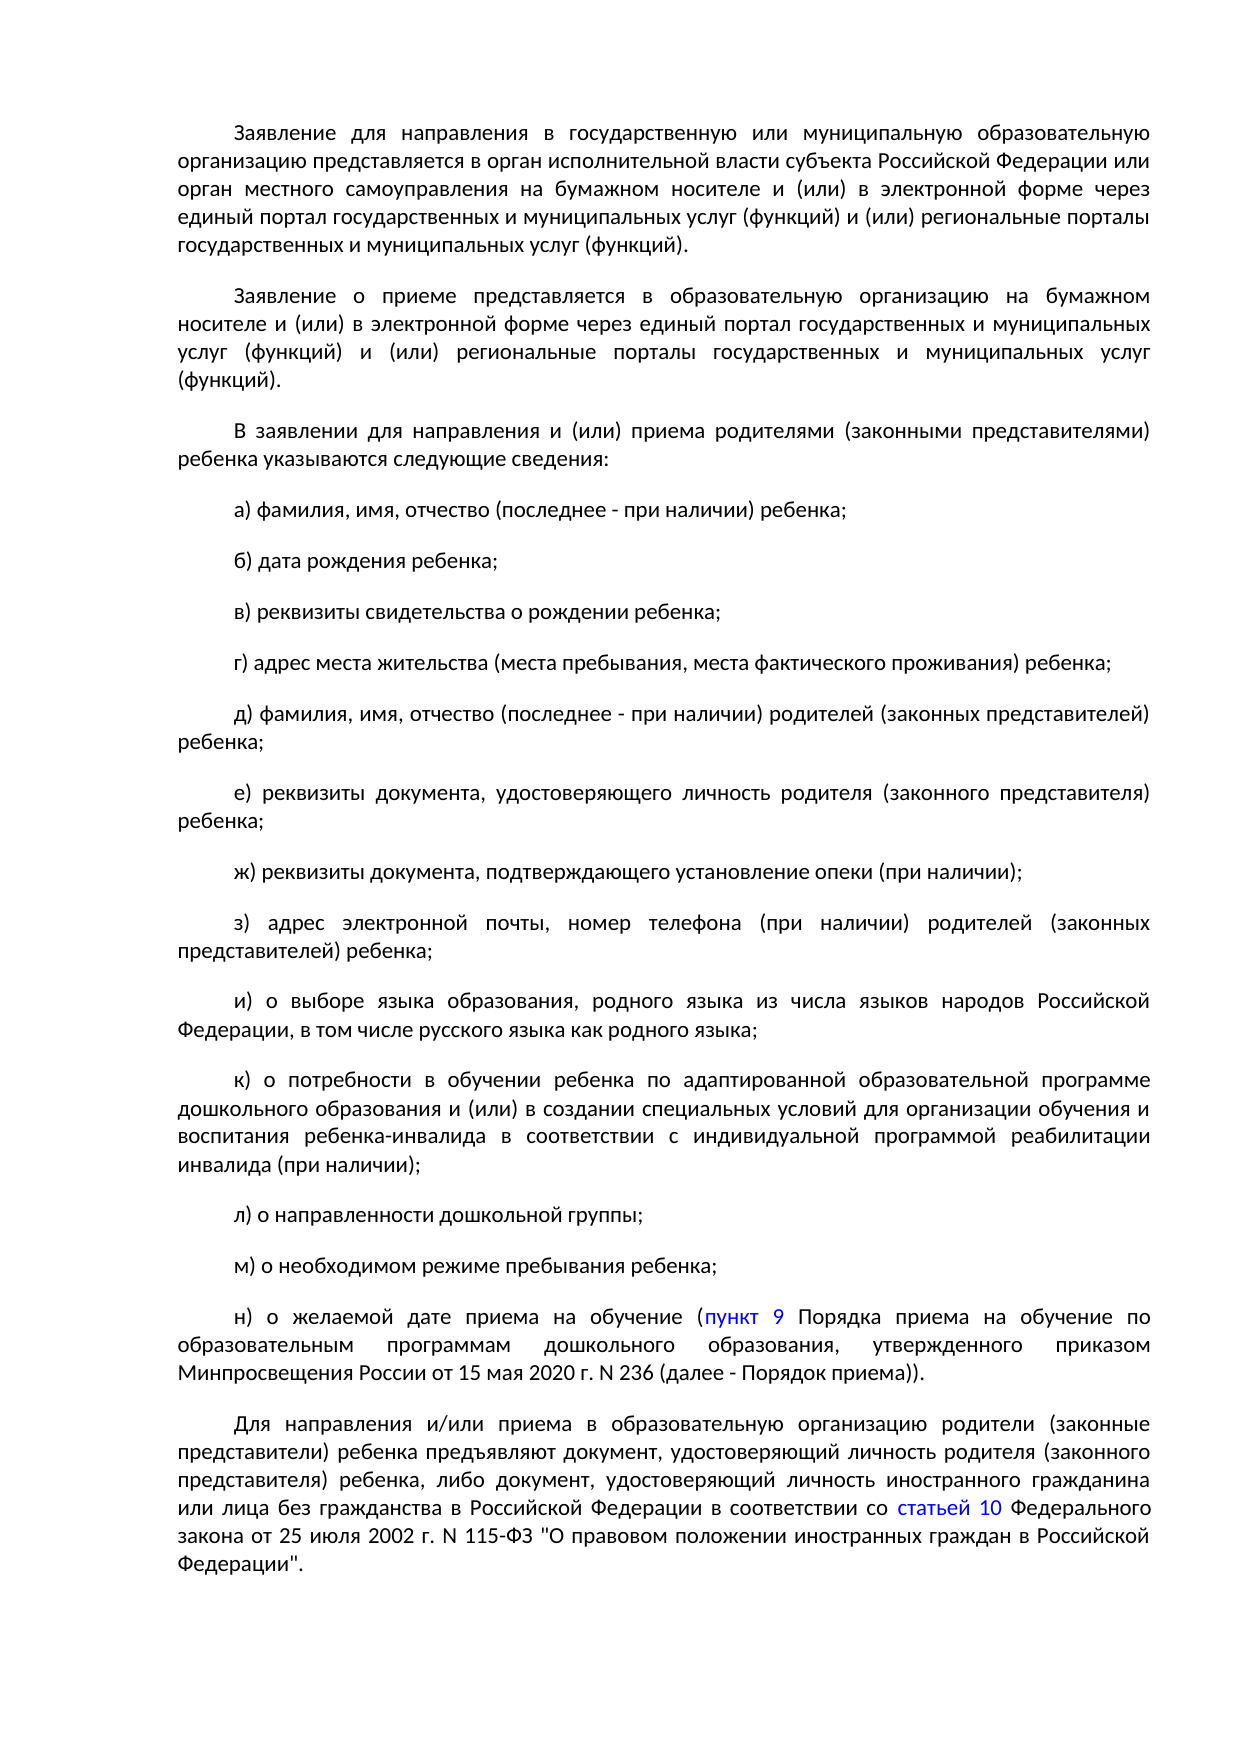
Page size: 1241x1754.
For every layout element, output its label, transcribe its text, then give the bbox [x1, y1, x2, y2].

text д) фамилия, имя, отчество (последнее - при наличии) родителей (законных представителей) ребенка; [177, 699, 1152, 755]
text и) о выборе языка образования, родного языка из числа языков народов Российской Федерации, в том числе русского языка как родного языка; [177, 987, 1152, 1043]
text б) дата рождения ребенка; [177, 546, 1152, 574]
text к) о потребности в обучении ребенка по адаптированной образовательной программе дошкольного образования и (или) в создании специальных условий для организации обучения и воспитания ребенка-инвалида в соответствии с индивидуальной программой реабилитации инвалида (при наличии); [177, 1066, 1152, 1178]
text В заявлении для направления и (или) приема родителями (законными представителями) ребенка указываются следующие сведения: [177, 416, 1152, 472]
text ж) реквизиты документа, подтверждающего установление опеки (при наличии); [177, 857, 1152, 885]
text з) адрес электронной почты, номер телефона (при наличии) родителей (законных представителей) ребенка; [177, 908, 1152, 964]
text Для направления и/или приема в образовательную организацию родители (законные представители) ребенка предъявляют документ, удостоверяющий личность родителя (законного представителя) ребенка, либо документ, удостоверяющий личность иностранного гражданина или лица без гражданства в Российской Федерации в соответствии со статьей 10 Федерального закона от 25 июля 2002 г. N 115-ФЗ "О правовом положении иностранных граждан в Российской Федерации". [177, 1409, 1152, 1578]
text Заявление для направления в государственную или муниципальную образовательную организацию представляется в орган исполнительной власти субъекта Российской Федерации или орган местного самоуправления на бумажном носителе и (или) в электронной форме через единый портал государственных и муниципальных услуг (функций) и (или) региональные порталы государственных и муниципальных услуг (функций). [177, 118, 1152, 258]
text а) фамилия, имя, отчество (последнее - при наличии) ребенка; [177, 495, 1152, 523]
text Заявление о приеме представляется в образовательную организацию на бумажном носителе и (или) в электронной форме через единый портал государственных и муниципальных услуг (функций) и (или) региональные порталы государственных и муниципальных услуг (функций). [177, 281, 1152, 393]
text г) адрес места жительства (места пребывания, места фактического проживания) ребенка; [177, 648, 1152, 676]
text е) реквизиты документа, удостоверяющего личность родителя (законного представителя) ребенка; [177, 778, 1152, 834]
text л) о направленности дошкольной группы; [177, 1201, 1152, 1229]
text н) о желаемой дате приема на обучение (пункт 9 Порядка приема на обучение по образовательным программам дошкольного образования, утвержденного приказом Минпросвещения России от 15 мая 2020 г. N 236 (далее - Порядок приема)). [177, 1302, 1152, 1387]
text м) о необходимом режиме пребывания ребенка; [177, 1252, 1152, 1279]
text в) реквизиты свидетельства о рождении ребенка; [177, 597, 1152, 625]
